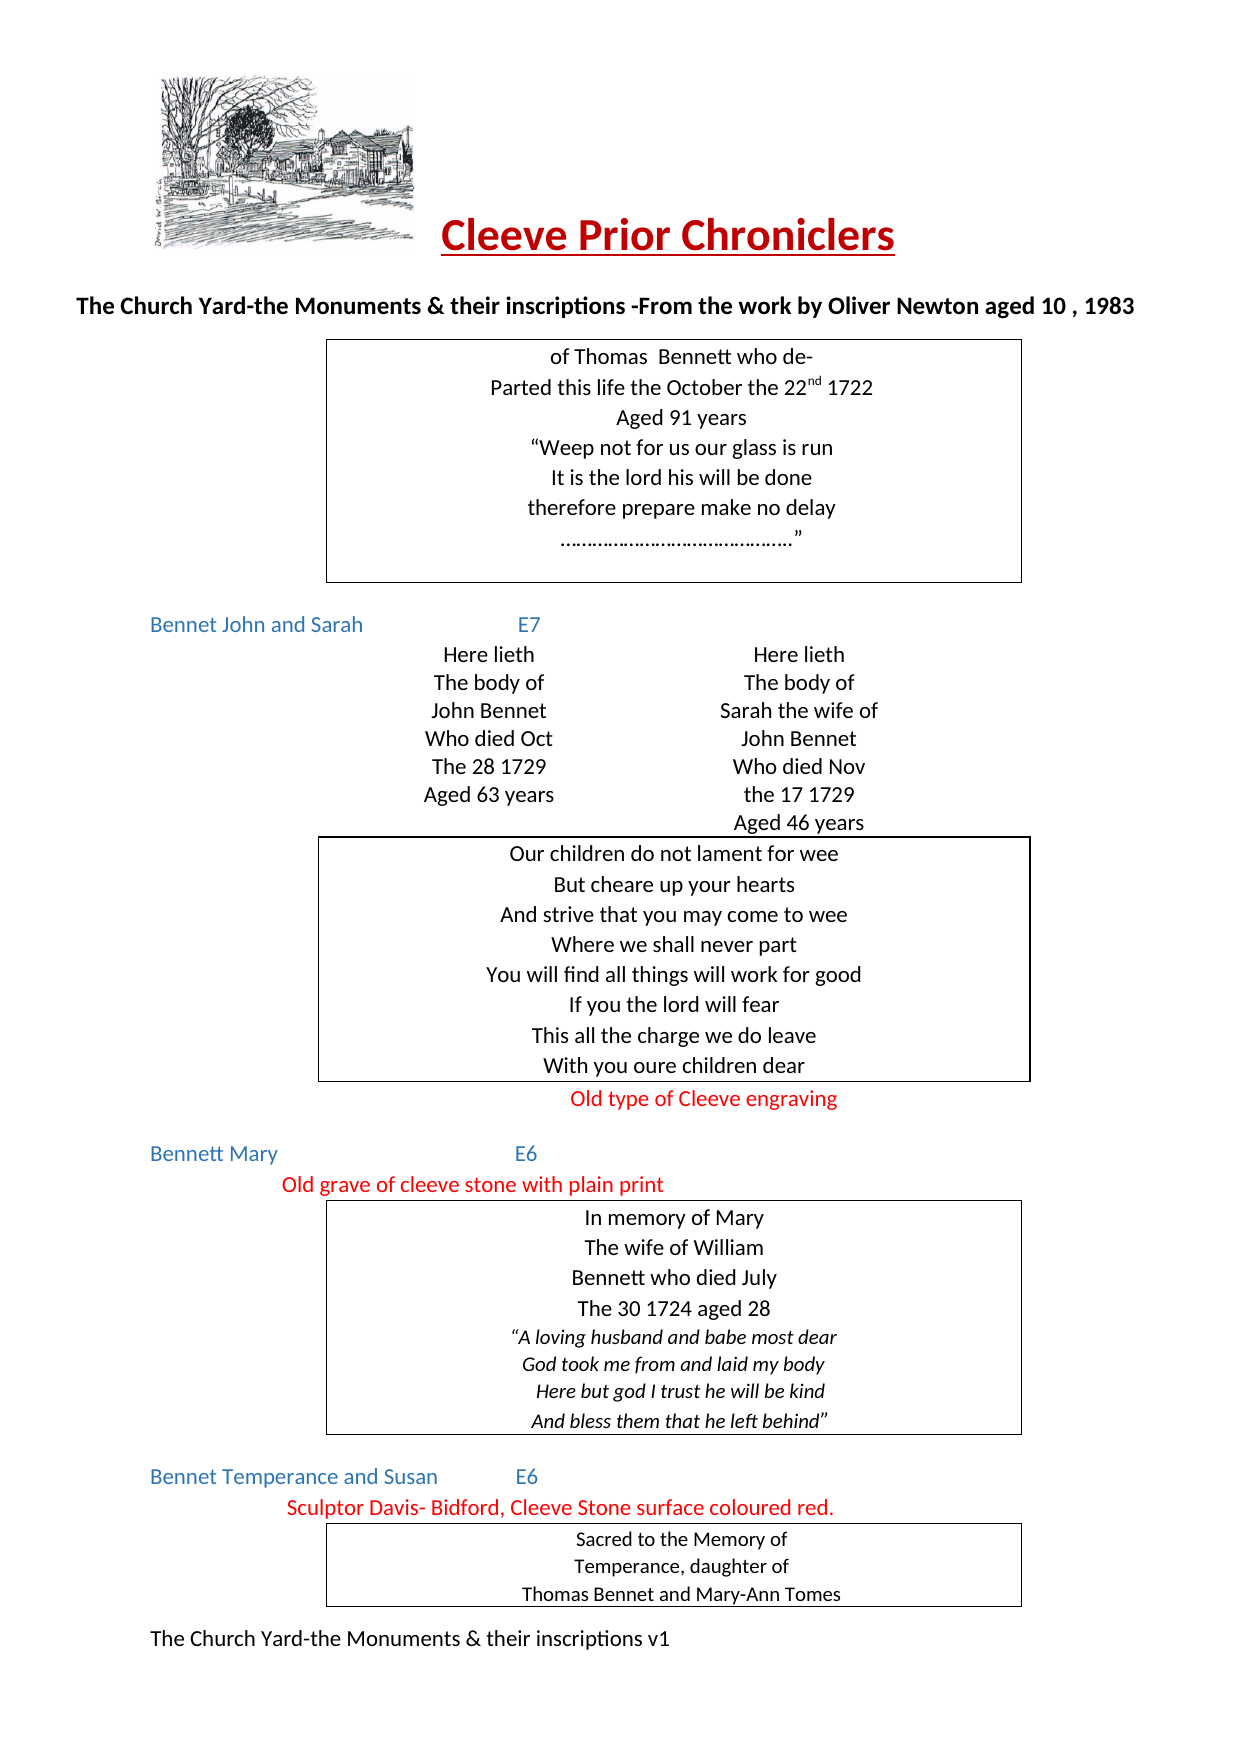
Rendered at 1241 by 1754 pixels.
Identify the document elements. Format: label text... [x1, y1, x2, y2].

text You will find all things will work for good [319, 957, 1029, 987]
text Parted this life the October the 22nd 1722 [327, 369, 1021, 400]
subtitle Bennet John and Sarah E7 [150, 610, 945, 638]
text Thomas Bennet and Mary-Ann Tomes [327, 1578, 1021, 1606]
text In memory of Mary [327, 1201, 1021, 1230]
text Here but god I trust he will be kind [327, 1376, 1021, 1403]
text Bennett who died July [327, 1260, 1021, 1291]
text The 30 1724 aged 28 [327, 1291, 1021, 1321]
text “A loving husband and babe most dear [327, 1321, 1021, 1348]
text It is the lord his will be done [327, 460, 1021, 490]
text With you oure children dear [319, 1048, 1029, 1081]
text Sculptor Davis- Bidford, Cleeve Stone surface coloured red. [106, 1493, 1169, 1521]
text Where we shall never part [319, 927, 1029, 957]
table_header Here lieth The body of Sarah the wife of John Bennet Who died Nov the 17 1729 Aged 46 years [622, 640, 978, 836]
text of Thomas Bennett who de- [327, 340, 1021, 369]
picture [150, 73, 421, 251]
text God took me from and laid my body [327, 1348, 1021, 1376]
text ……………………………………..” [327, 521, 1021, 552]
text Old type of Cleeve engraving [2, 1084, 1240, 1112]
text “Weep not for us our glass is run [327, 430, 1021, 460]
text Old grave of cleeve stone with plain print [2, 1170, 1169, 1198]
text But cheare up your hearts [319, 867, 1029, 897]
subtitle Bennet Temperance and Susan E6 [150, 1462, 945, 1490]
text If you the lord will fear [319, 987, 1029, 1018]
text therefore prepare make no delay [327, 490, 1021, 521]
text And strive that you may come to wee [319, 897, 1029, 927]
text And bless them that he left behind” [327, 1403, 1021, 1434]
text Our children do not lament for wee [319, 838, 1029, 867]
subtitle Bennett Mary E6 [150, 1139, 945, 1168]
text The wife of William [327, 1230, 1021, 1260]
text Aged 91 years [327, 400, 1021, 430]
text Sacred to the Memory of [327, 1524, 1021, 1550]
text Temperance, daughter of [327, 1550, 1021, 1578]
table_header Here lieth The body of John Bennet Who died Oct The 28 1729 Aged 63 years [150, 640, 622, 836]
text This all the charge we do leave [319, 1018, 1029, 1048]
